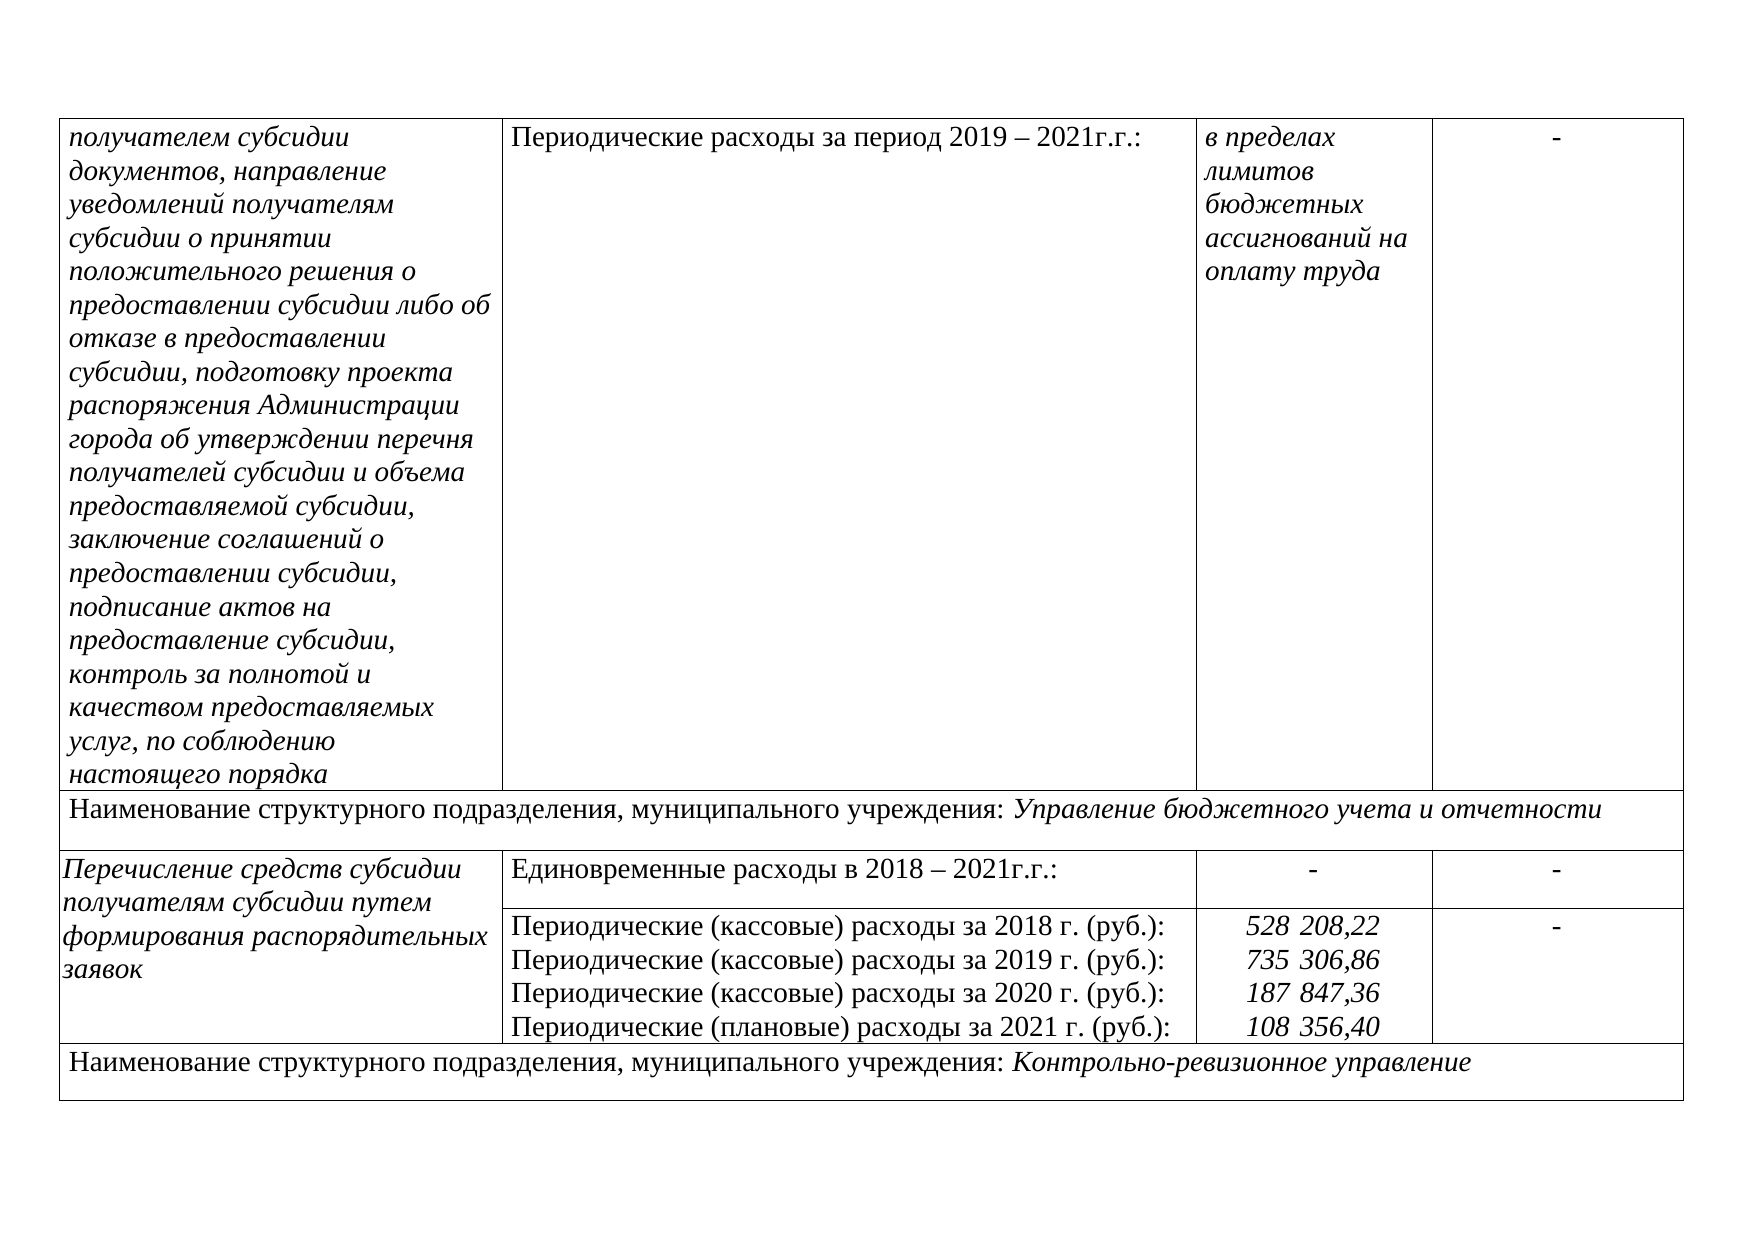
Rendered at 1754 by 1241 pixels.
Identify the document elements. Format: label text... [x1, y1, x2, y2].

table_cell Наименование структурного подразделения, муниципального учреждения: Управление бюджетного учета и отчетности [60, 791, 1683, 850]
table_cell - [1433, 909, 1683, 1043]
table_cell Наименование структурного подразделения, муниципального учреждения: Контрольно-ревизионное управление [60, 1044, 1683, 1100]
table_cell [60, 119, 502, 790]
table_cell - [1433, 119, 1683, 790]
table_cell Перечисление средств субсидии получателям субсидии путем формирования распорядительных заявок [60, 851, 502, 1043]
table_cell Периодические (кассовые) расходы за 2018 г. (руб.): Периодические (кассовые) расходы за 2019 г. (руб.): Периодические (кассовые) расходы за 2020 г. (руб.): Периодические (плановые) расходы за 2021 г. (руб.): [503, 909, 1196, 1043]
table_cell 528 208,22 735 306,86 187 847,36 108 356,40 [1197, 909, 1432, 1043]
table_cell в пределах лимитов бюджетных ассигнований на оплату труда [1197, 119, 1432, 790]
table_cell Единовременные расходы в 2018 – 2021г.г.: [503, 851, 1196, 907]
table_cell - [1197, 851, 1432, 907]
table_cell - [1433, 851, 1683, 907]
table_cell Периодические расходы за период 2019 – 2021г.г.: [503, 119, 1196, 790]
